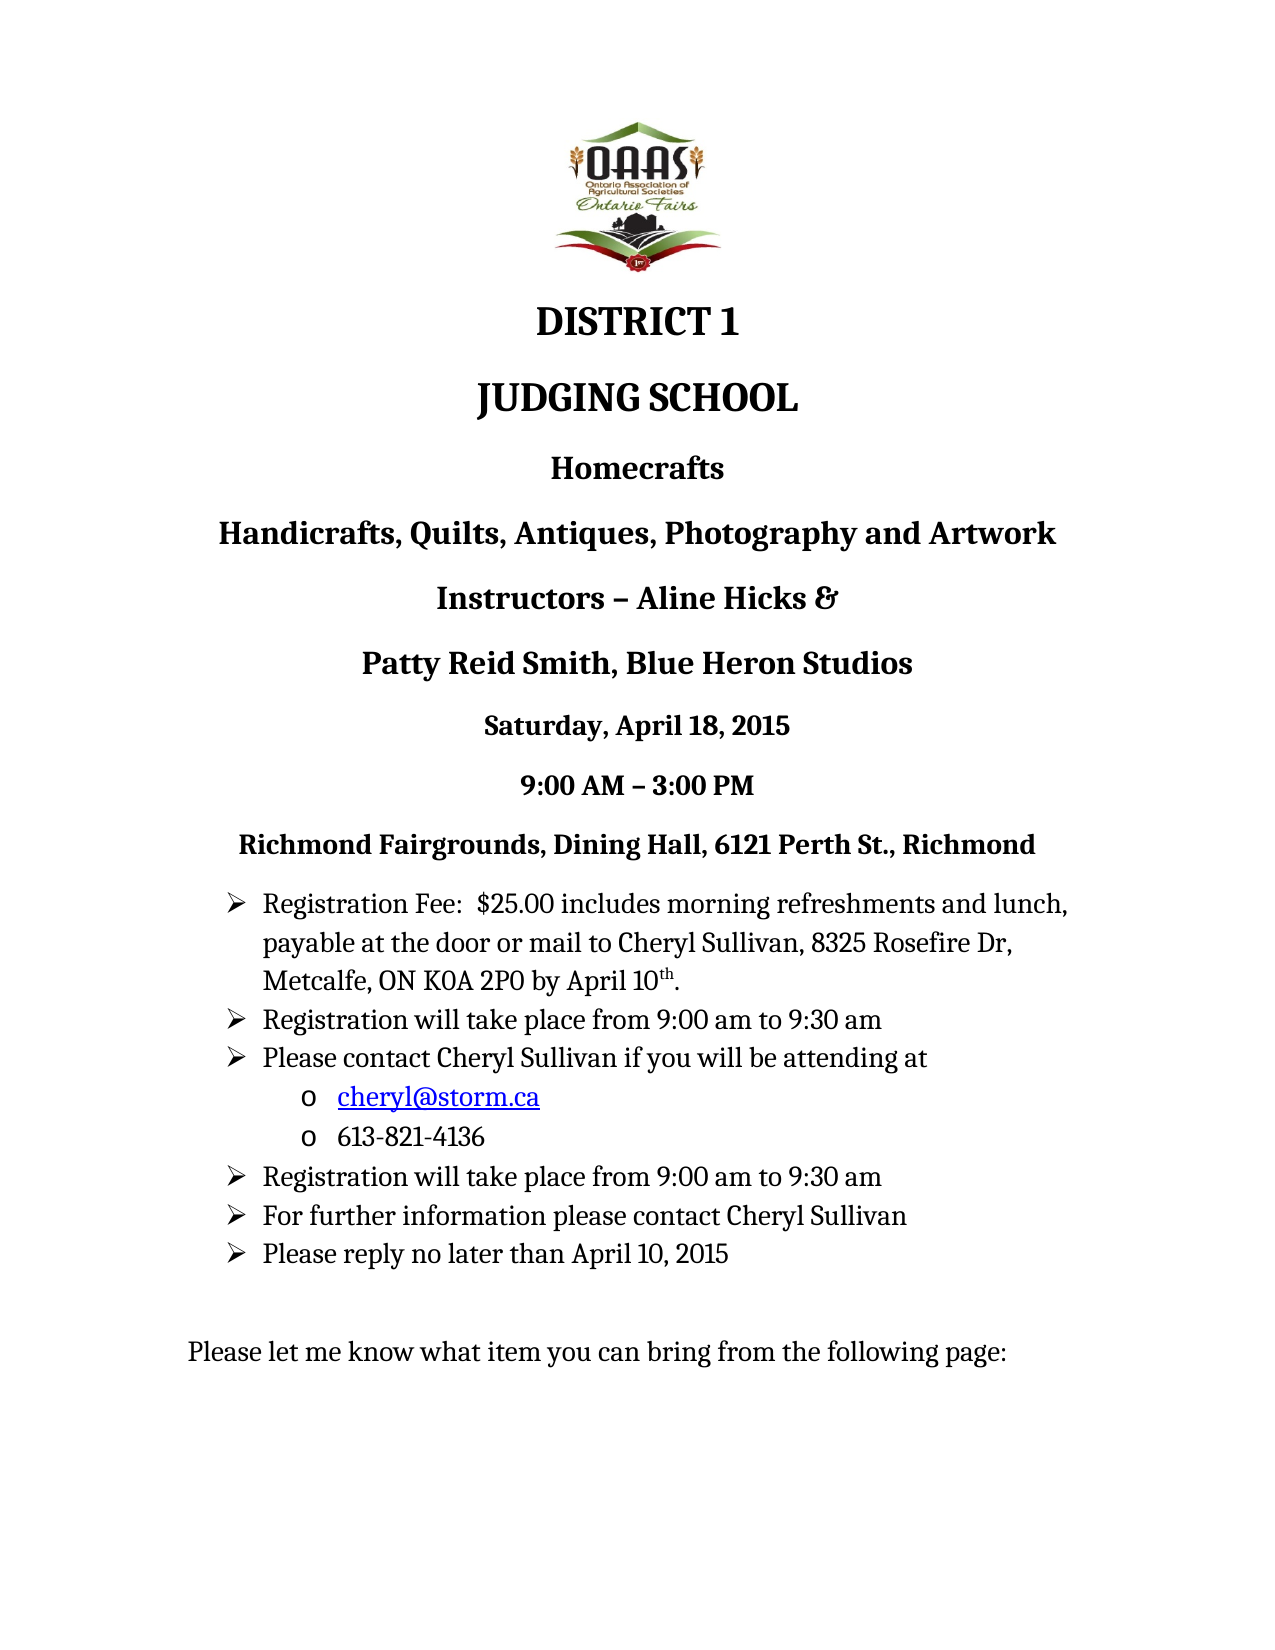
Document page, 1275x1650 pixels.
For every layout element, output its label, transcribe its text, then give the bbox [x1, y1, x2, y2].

text Patty Reid Smith, Blue Heron Studios [187, 644, 1087, 683]
list Registration will take place from 9:00 am to 9:30 am [225, 1161, 1087, 1194]
text Please let me know what item you can bring from the following page: [187, 1336, 1087, 1369]
list Please reply no later than April 10, 2015 [225, 1238, 1087, 1271]
text Instructors – Aline Hicks & [187, 579, 1087, 618]
list Registration will take place from 9:00 am to 9:30 am [225, 1003, 1087, 1037]
text JUDGING SCHOOL [187, 374, 1087, 422]
text 9:00 AM – 3:00 PM [187, 769, 1087, 802]
list 613-821-4136 [300, 1120, 1087, 1155]
list cheryl@storm.ca [300, 1080, 1087, 1115]
list For further information please contact Cheryl Sullivan [225, 1199, 1087, 1233]
text Handicrafts, Quilts, Antiques, Photography and Artwork [187, 514, 1087, 553]
text Saturday, April 18, 2015 [187, 709, 1087, 743]
list Registration Fee: $25.00 includes morning refreshments and lunch, payable at the door or mail to Cheryl Sullivan, 8325 Rosefire Dr, Metcalfe, ON K0A 2P0 by April 10th. [225, 887, 1087, 998]
text Richmond Fairgrounds, Dining Hall, 6121 Perth St., Richmond [187, 828, 1087, 862]
list Please contact Cheryl Sullivan if you will be attending at [225, 1042, 1087, 1075]
picture [553, 118, 722, 274]
text Homecrafts [187, 450, 1087, 488]
text DISTRICT 1 [187, 298, 1087, 346]
